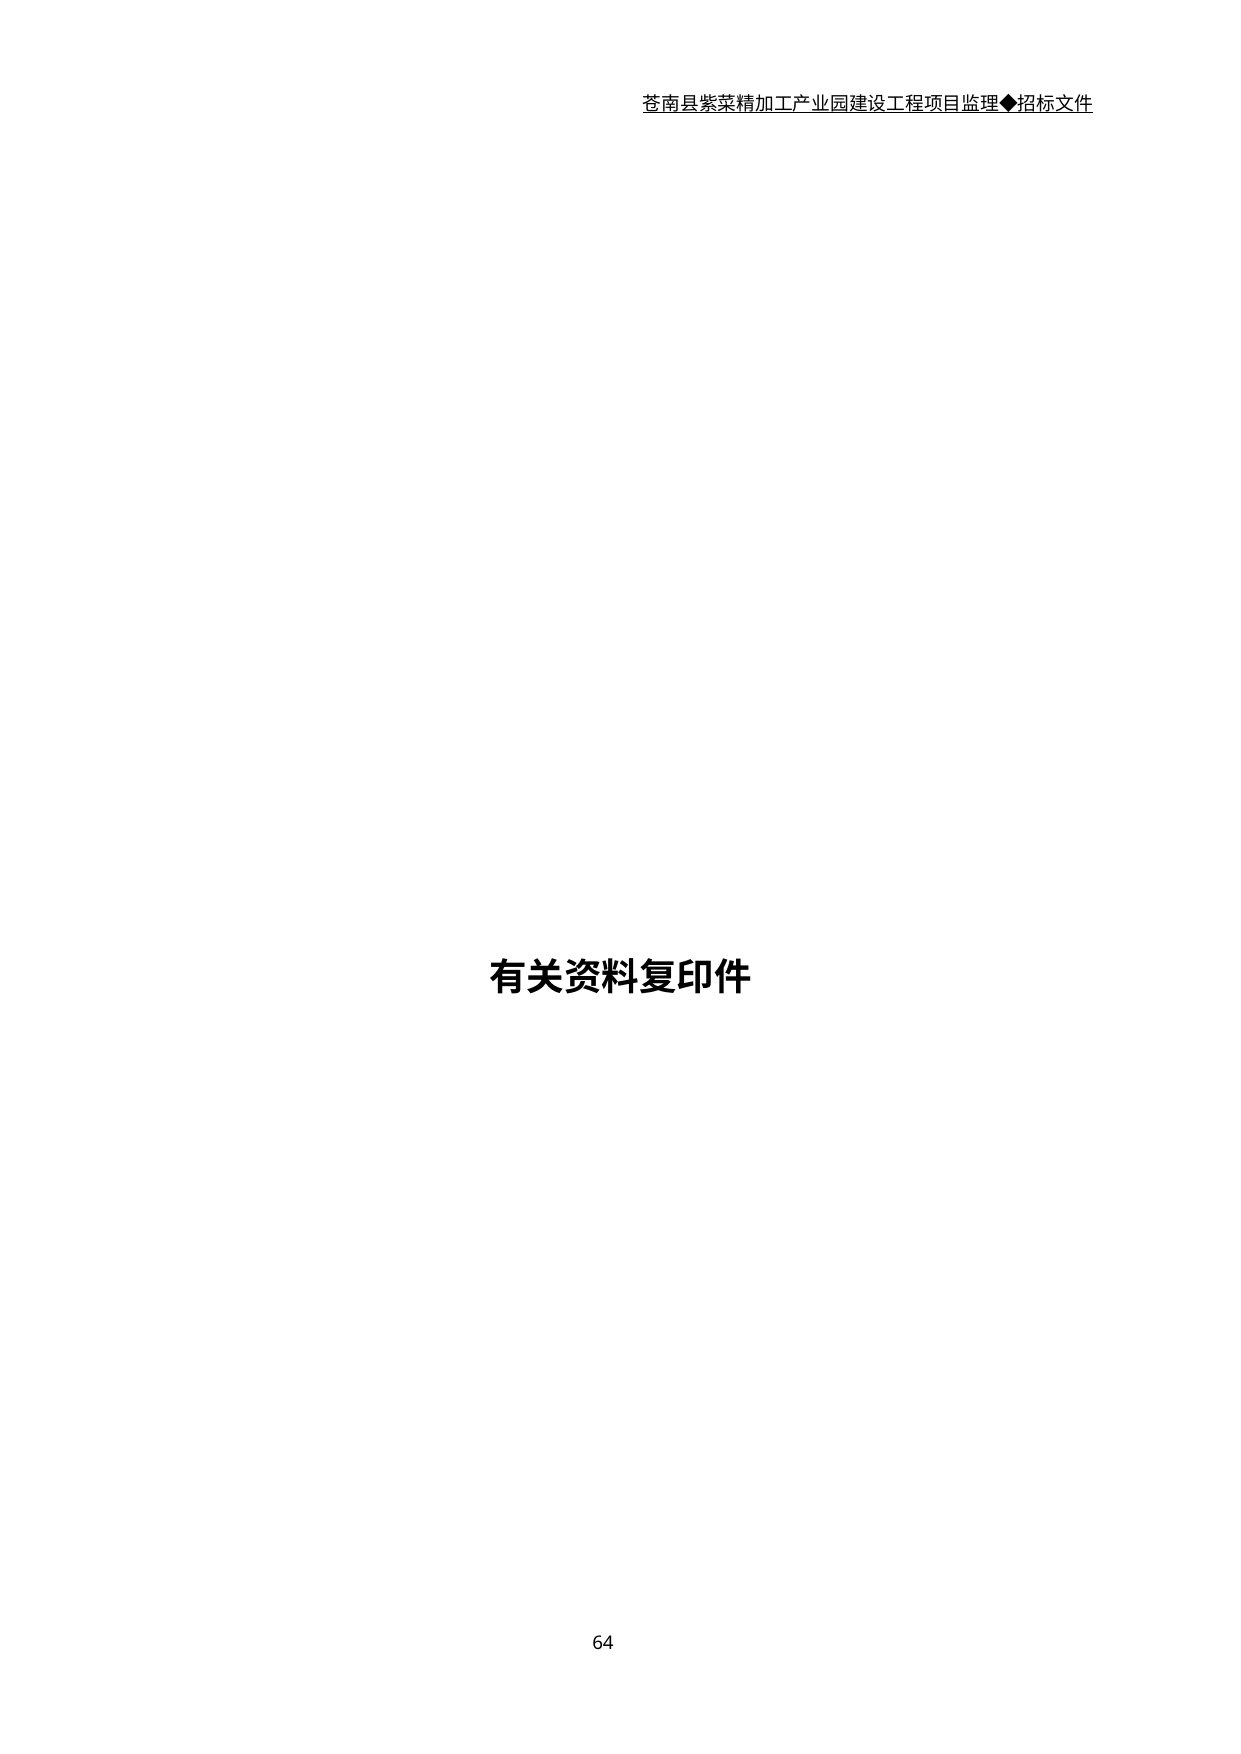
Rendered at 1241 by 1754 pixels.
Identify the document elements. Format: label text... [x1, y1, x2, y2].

text 有关资料复印件 [148, 942, 1092, 1007]
